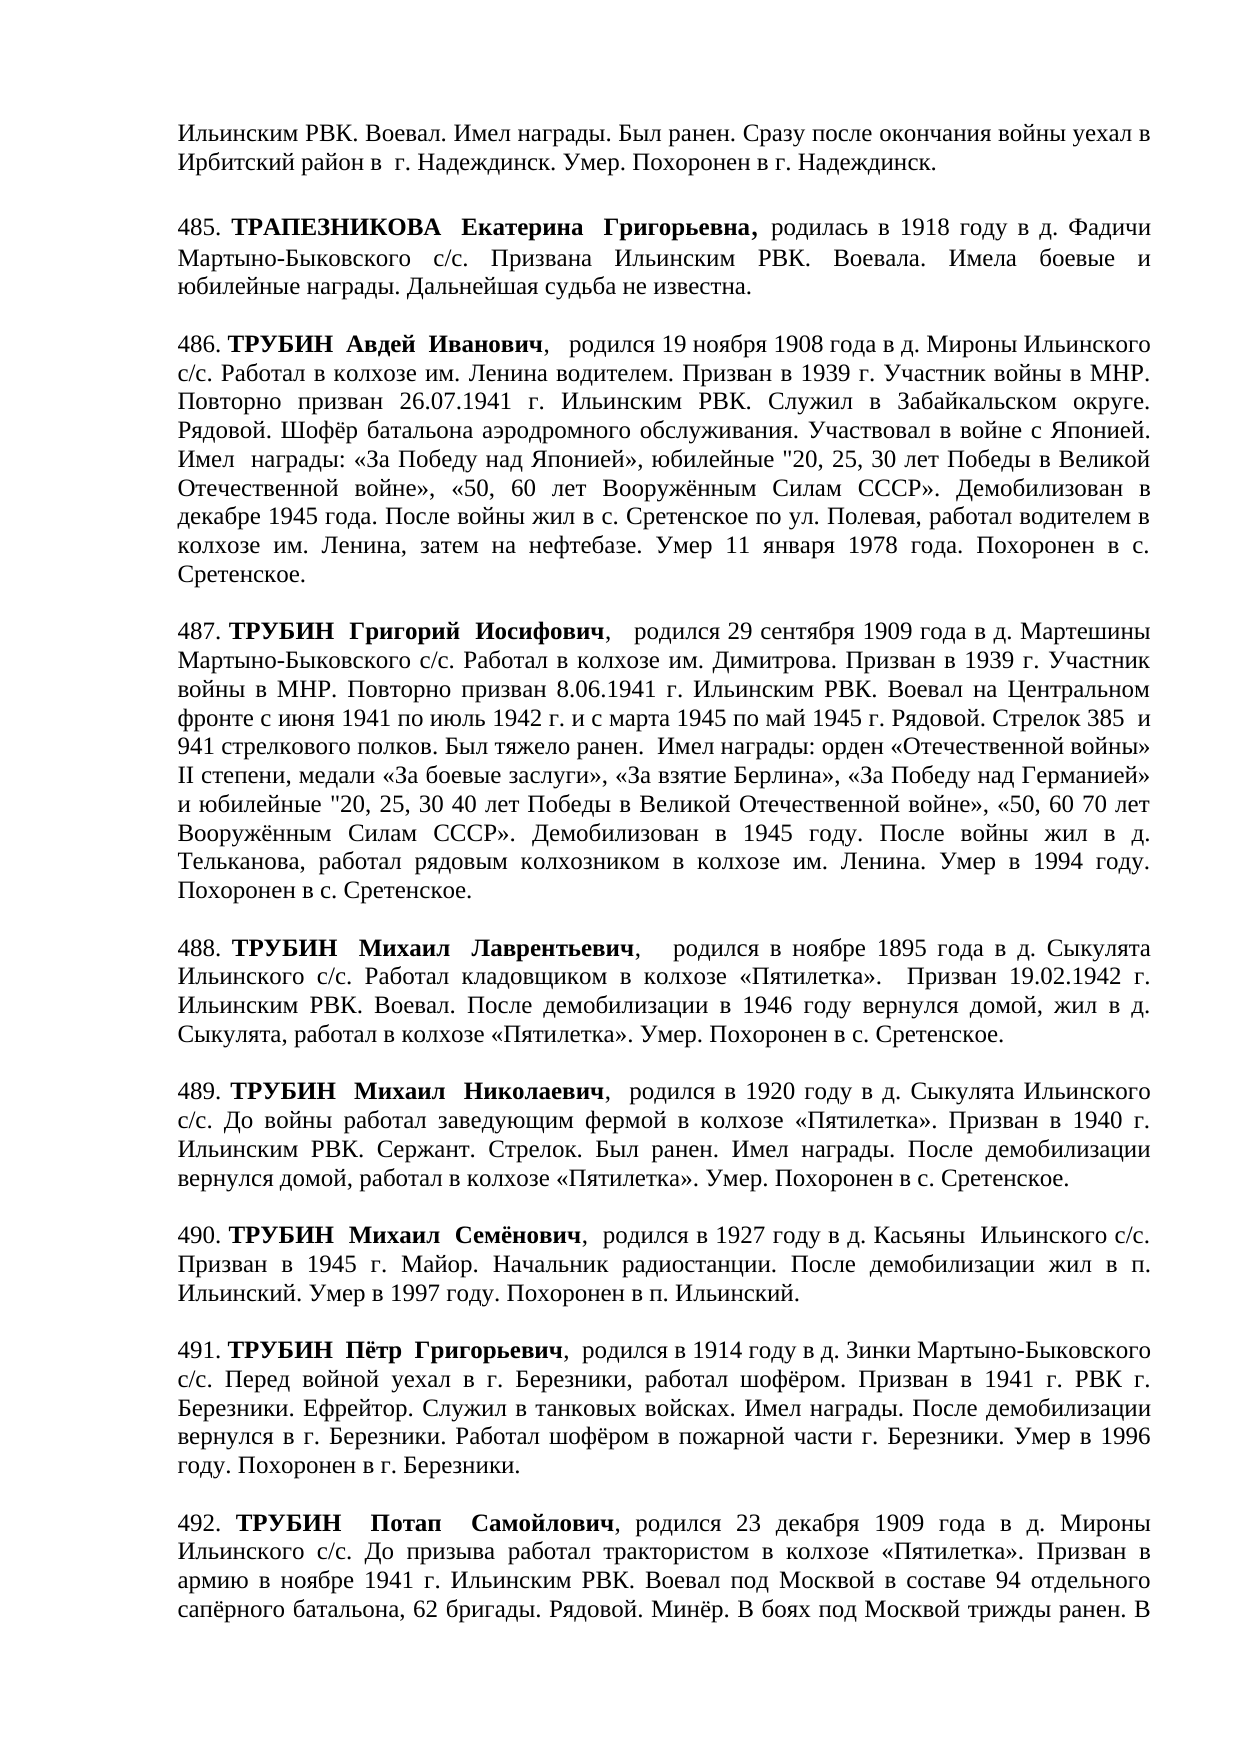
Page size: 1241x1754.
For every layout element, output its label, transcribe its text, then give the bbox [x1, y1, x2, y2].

text 491. ТРУБИН Пётр Григорьевич, родился в 1914 году в д. Зинки Мартыно-Быковского с/с. Перед войной уехал в г. Березники, работал шофёром. Призван в 1941 г. РВК г. Березники. Ефрейтор. Служил в танковых войсках. Имел награды. После демобилизации вернулся в г. Березники. Работал шофёром в пожарной части г. Березники. Умер в 1996 году. Похоронен в г. Березники. [177, 1335, 1152, 1479]
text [177, 118, 1152, 176]
text 485. ТРАПЕЗНИКОВА Екатерина Григорьевна, родилась в 1918 году в д. Фадичи Мартыно-Быковского с/с. Призвана Ильинским РВК. Воевала. Имела боевые и юбилейные награды. Дальнейшая судьба не известна. [177, 204, 1152, 300]
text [177, 1508, 1152, 1623]
text 486. ТРУБИН Авдей Иванович, родился 19 ноября 1908 года в д. Мироны Ильинского с/с. Работал в колхозе им. Ленина водителем. Призван в 1939 г. Участник войны в МНР. Повторно призван 26.07.1941 г. Ильинским РВК. Служил в Забайкальском округе. Рядовой. Шофёр батальона аэродромного обслуживания. Участвовал в войне с Японией. Имел награды: «За Победу над Японией», юбилейные "20, 25, 30 лет Победы в Великой Отечественной войне», «50, 60 лет Вооружённым Силам СССР». Демобилизован в декабре 1945 года. После войны жил в с. Сретенское по ул. Полевая, работал водителем в колхозе им. Ленина, затем на нефтебазе. Умер 11 января 1978 года. Похоронен в с. Сретенское. [177, 329, 1152, 588]
text 488. ТРУБИН Михаил Лаврентьевич, родился в ноябре 1895 года в д. Сыкулята Ильинского с/с. Работал кладовщиком в колхозе «Пятилетка». Призван 19.02.1942 г. Ильинским РВК. Воевал. После демобилизации в 1946 году вернулся домой, жил в д. Сыкулята, работал в колхозе «Пятилетка». Умер. Похоронен в с. Сретенское. [177, 933, 1152, 1048]
text 490. ТРУБИН Михаил Семёнович, родился в 1927 году в д. Касьяны Ильинского с/с. Призван в 1945 г. Майор. Начальник радиостанции. После демобилизации жил в п. Ильинский. Умер в 1997 году. Похоронен в п. Ильинский. [177, 1220, 1152, 1306]
text 487. ТРУБИН Григорий Иосифович, родился 29 сентября 1909 года в д. Мартешины Мартыно-Быковского с/с. Работал в колхозе им. Димитрова. Призван в 1939 г. Участник войны в МНР. Повторно призван 8.06.1941 г. Ильинским РВК. Воевал на Центральном фронте с июня 1941 по июль 1942 г. и с марта 1945 по май 1945 г. Рядовой. Стрелок 385 и 941 стрелкового полков. Был тяжело ранен. Имел награды: орден «Отечественной войны» II степени, медали «За боевые заслуги», «За взятие Берлина», «За Победу над Германией» и юбилейные "20, 25, 30 40 лет Победы в Великой Отечественной войне», «50, 60 70 лет Вооружённым Силам СССР». Демобилизован в 1945 году. После войны жил в д. Тельканова, работал рядовым колхозником в колхозе им. Ленина. Умер в 1994 году. Похоронен в с. Сретенское. [177, 616, 1152, 904]
text 489. ТРУБИН Михаил Николаевич, родился в 1920 году в д. Сыкулята Ильинского с/с. До войны работал заведующим фермой в колхозе «Пятилетка». Призван в 1940 г. Ильинским РВК. Сержант. Стрелок. Был ранен. Имел награды. После демобилизации вернулся домой, работал в колхозе «Пятилетка». Умер. Похоронен в с. Сретенское. [177, 1076, 1152, 1191]
